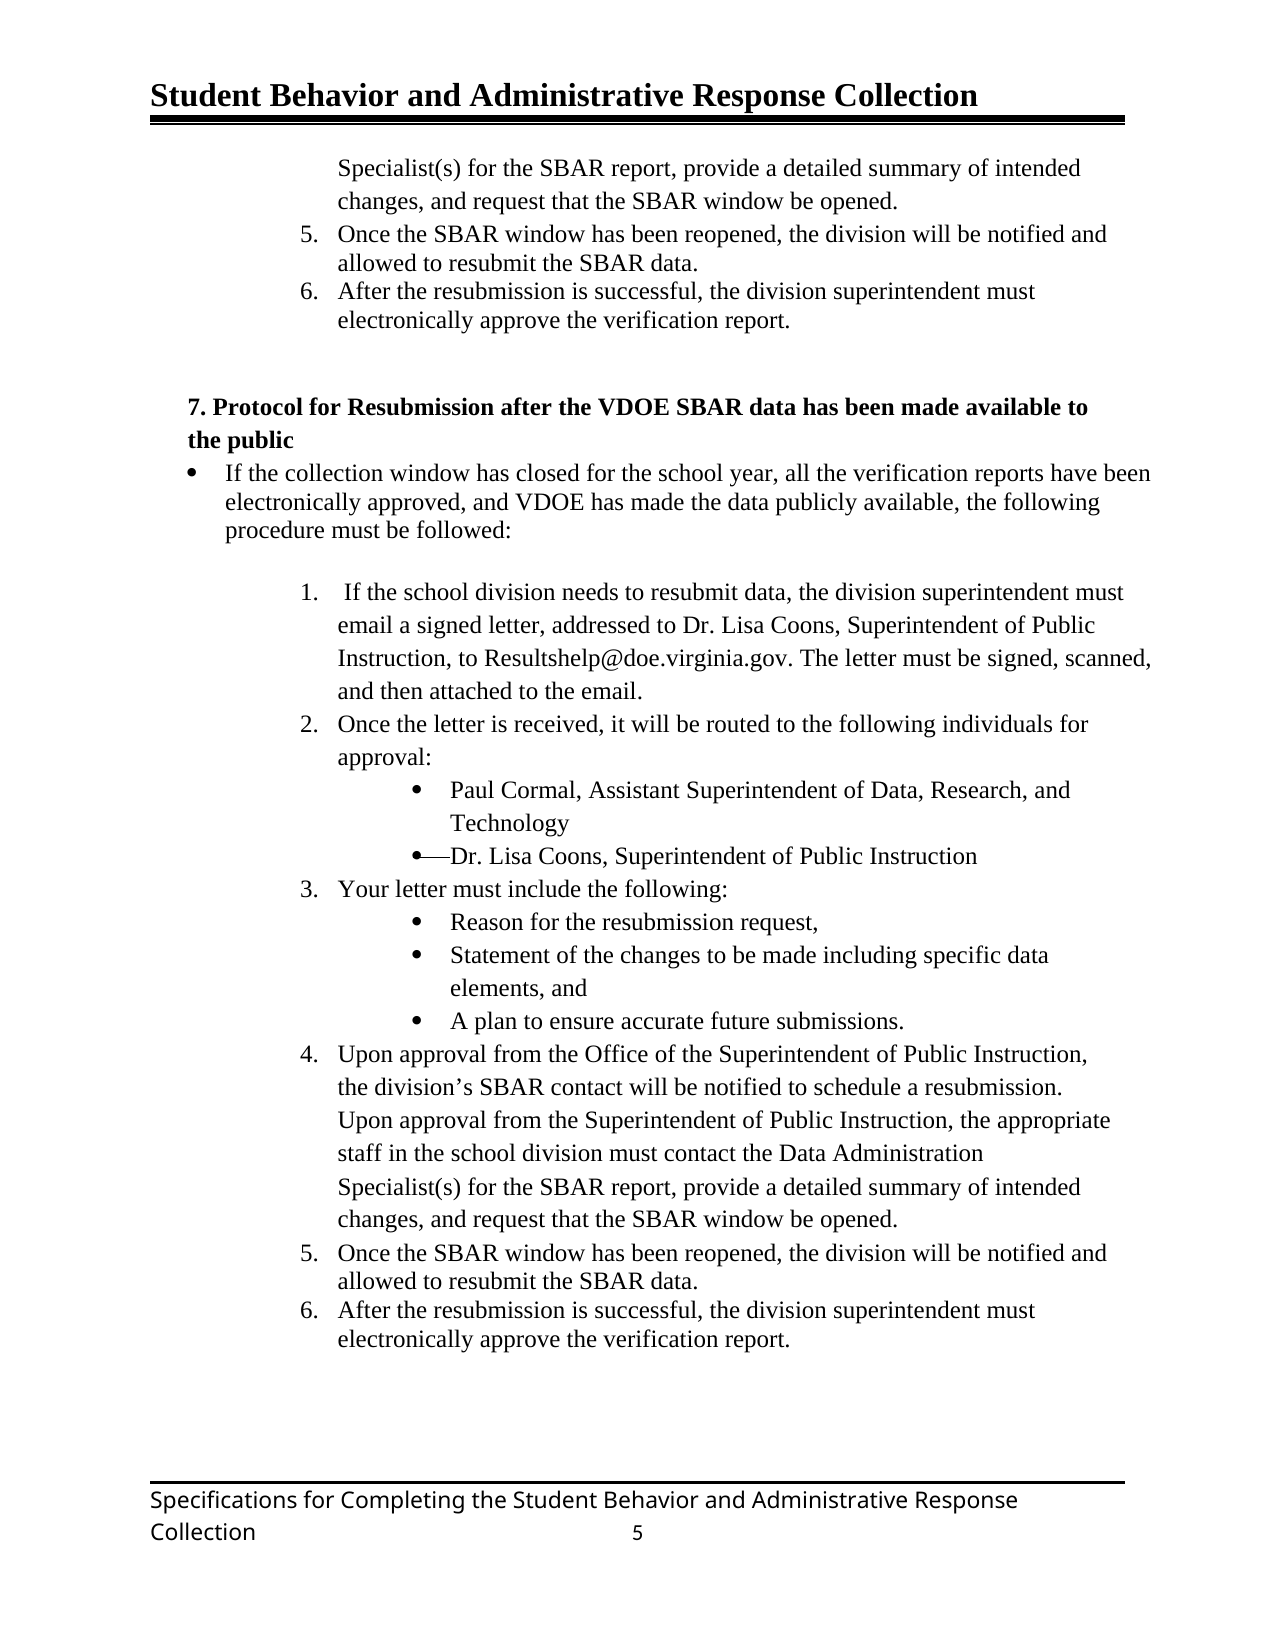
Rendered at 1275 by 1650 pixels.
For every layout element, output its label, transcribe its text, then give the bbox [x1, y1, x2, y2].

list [300, 153, 1112, 214]
list Once the letter is received, it will be routed to the following individuals for approval: [300, 709, 1112, 771]
list Once the SBAR window has been reopened, the division will be notified and allowed to resubmit the SBAR data. [300, 1238, 1112, 1295]
list After the resubmission is successful, the division superintendent must electronically approve the verification report. [300, 1295, 1112, 1353]
list Dr. Lisa Coons, Superintendent of Public Instruction [412, 841, 1112, 870]
list Once the SBAR window has been reopened, the division will be notified and allowed to resubmit the SBAR data. [300, 219, 1112, 276]
list Your letter must include the following: [300, 874, 1112, 903]
list After the resubmission is successful, the division superintendent must electronically approve the verification report. [300, 276, 1112, 334]
list Reason for the resubmission request, [412, 907, 1112, 936]
subtitle 7. Protocol for Resubmission after the VDOE SBAR data has been made available to the public [187, 392, 1125, 454]
list Paul Cormal, Assistant Superintendent of Data, Research, and Technology [412, 775, 1112, 837]
list If the collection window has closed for the school year, all the verification reports have been electronically approved, and VDOE has made the data publicly available, the following procedure must be followed: [187, 458, 1162, 544]
list Statement of the changes to be made including specific data elements, and [412, 940, 1112, 1002]
list A plan to ensure accurate future submissions. [412, 1006, 1112, 1035]
list If the school division needs to resubmit data, the division superintendent must email a signed letter, addressed to Dr. Lisa Coons, Superintendent of Public Instruction, to Resultshelp@doe.virginia.gov. The letter must be signed, scanned, and then attached to the email. [300, 577, 1162, 705]
